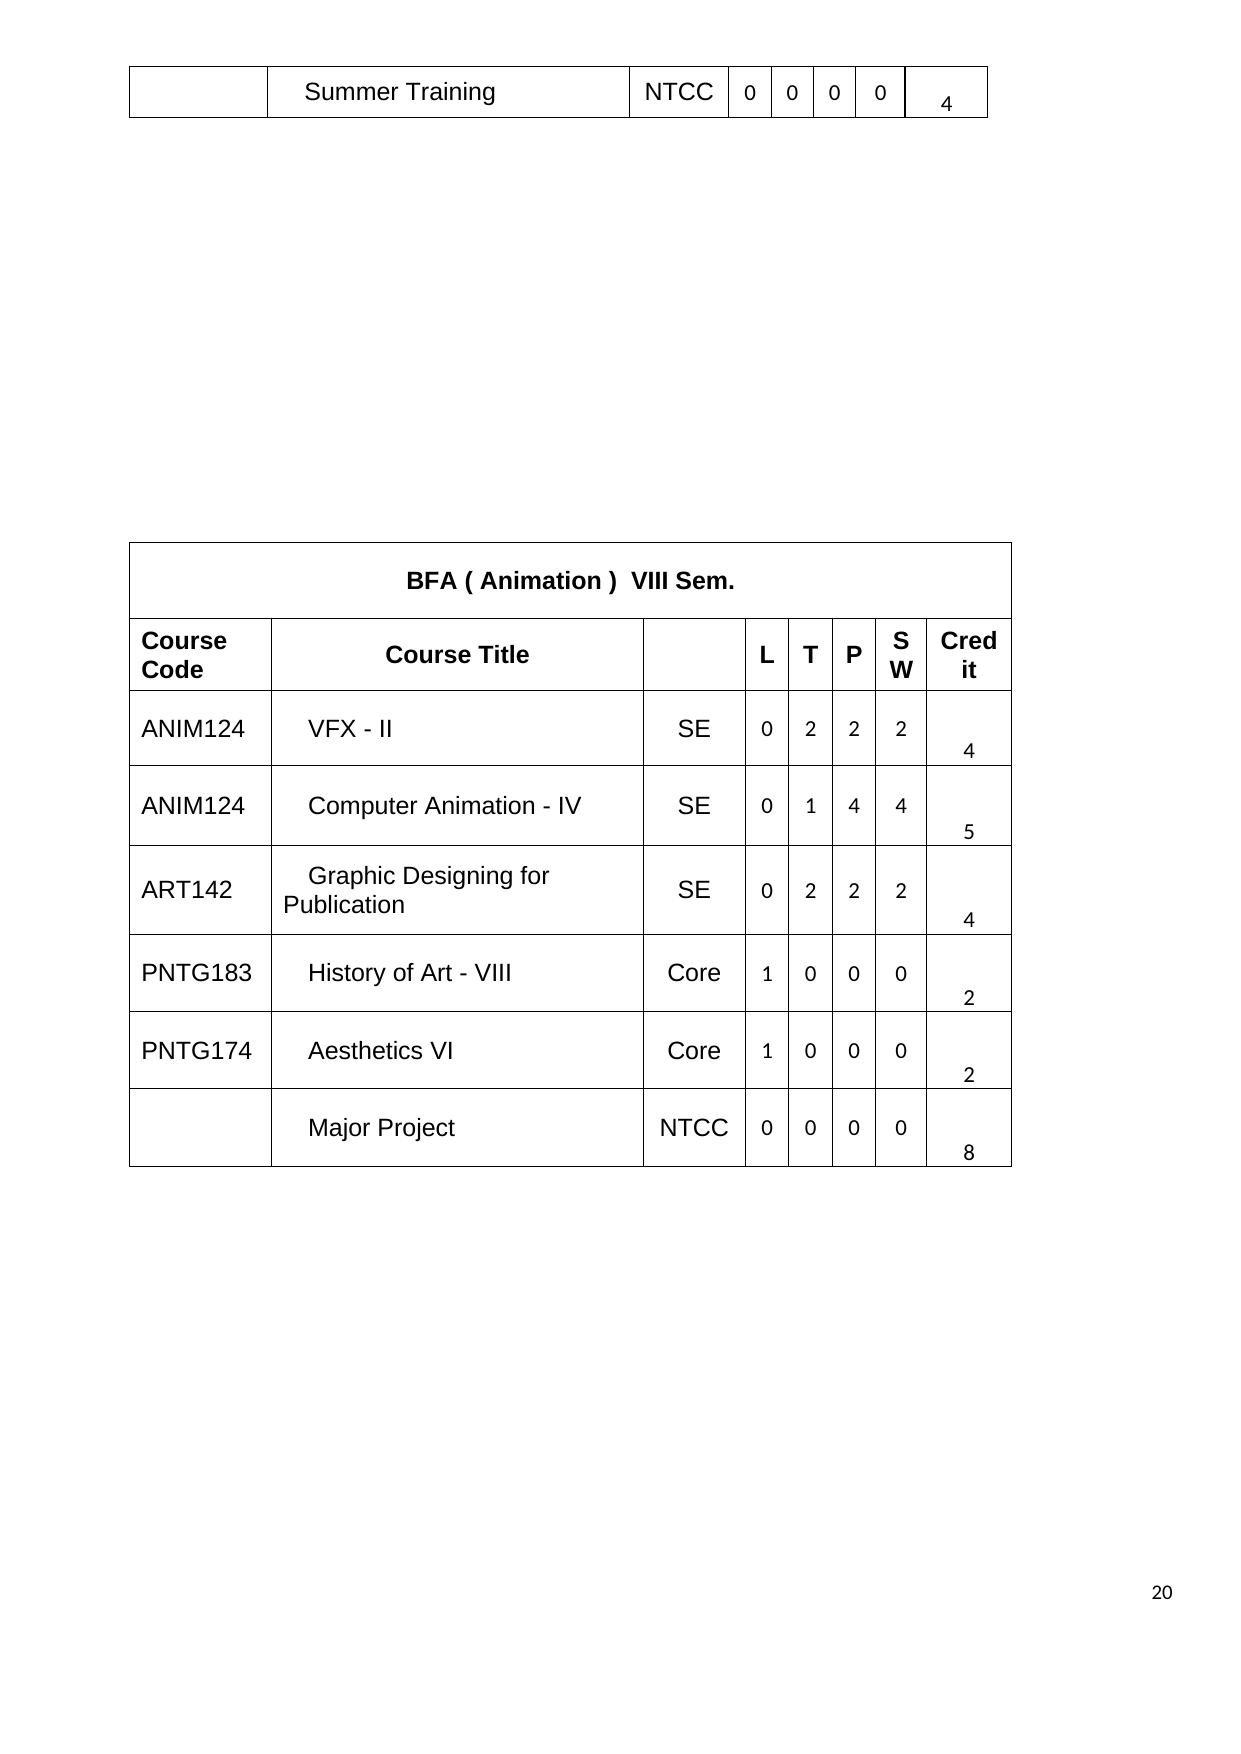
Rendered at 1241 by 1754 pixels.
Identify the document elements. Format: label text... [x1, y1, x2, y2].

table_cell PNTG183 [130, 935, 271, 1011]
table_cell Core [644, 935, 745, 1011]
table_cell ANIM124 [130, 691, 271, 764]
table_cell 1 [746, 1012, 788, 1088]
table_cell 0 [833, 935, 875, 1011]
table_cell PNTG174 [130, 1012, 271, 1088]
table_cell 2 [927, 1012, 1011, 1088]
table_cell 5 [927, 766, 1011, 845]
table_cell 2 [789, 846, 832, 933]
table_cell 0 [746, 766, 788, 845]
table_cell Credit [927, 619, 1011, 690]
table_cell 0 [856, 67, 904, 117]
table_cell SE [644, 846, 745, 933]
table_cell 2 [927, 935, 1011, 1011]
table_cell Aesthetics VI [272, 1012, 643, 1088]
table_cell [130, 67, 267, 117]
table_header BFA ( Animation ) VIII Sem. [130, 543, 1011, 618]
table_cell 2 [833, 691, 875, 764]
table_cell L [746, 619, 788, 690]
table_cell Graphic Designing for Publication [272, 846, 643, 933]
table_cell 4 [833, 766, 875, 845]
table_cell 0 [876, 1012, 926, 1088]
table_cell NTCC [644, 1089, 745, 1166]
table_cell 2 [876, 846, 926, 933]
table_cell 0 [814, 67, 855, 117]
table_cell 4 [906, 67, 987, 117]
table_cell 2 [833, 846, 875, 933]
table_cell ART142 [130, 846, 271, 933]
table_cell Course Title [272, 619, 643, 690]
table_cell [130, 1089, 271, 1166]
table_cell SW [876, 619, 926, 690]
table_cell VFX - II [272, 691, 643, 764]
table_cell 0 [876, 935, 926, 1011]
table_cell 0 [876, 1089, 926, 1166]
table_cell 0 [833, 1012, 875, 1088]
table_cell Summer Training [268, 67, 629, 117]
table_cell 0 [789, 1012, 832, 1088]
table_cell 8 [927, 1089, 1011, 1166]
table_cell 0 [789, 935, 832, 1011]
table_cell 0 [746, 846, 788, 933]
table_cell SE [644, 766, 745, 845]
table_cell [644, 619, 745, 690]
table_cell T [789, 619, 832, 690]
table_cell History of Art - VIII [272, 935, 643, 1011]
table_cell ANIM124 [130, 766, 271, 845]
table_cell 1 [746, 935, 788, 1011]
table_cell 4 [876, 766, 926, 845]
table_cell 4 [927, 691, 1011, 764]
table_cell 0 [833, 1089, 875, 1166]
table_cell Core [644, 1012, 745, 1088]
table_cell NTCC [630, 67, 728, 117]
table_cell P [833, 619, 875, 690]
table_cell 0 [746, 1089, 788, 1166]
table_cell 0 [772, 67, 813, 117]
table_cell SE [644, 691, 745, 764]
table_cell 0 [729, 67, 771, 117]
table_cell 2 [789, 691, 832, 764]
table_cell 0 [789, 1089, 832, 1166]
table_cell Course Code [130, 619, 271, 690]
table_cell Computer Animation - IV [272, 766, 643, 845]
table_cell 2 [876, 691, 926, 764]
table_cell 0 [746, 691, 788, 764]
table_cell Major Project [272, 1089, 643, 1166]
table_cell 1 [789, 766, 832, 845]
table_cell 4 [927, 846, 1011, 933]
